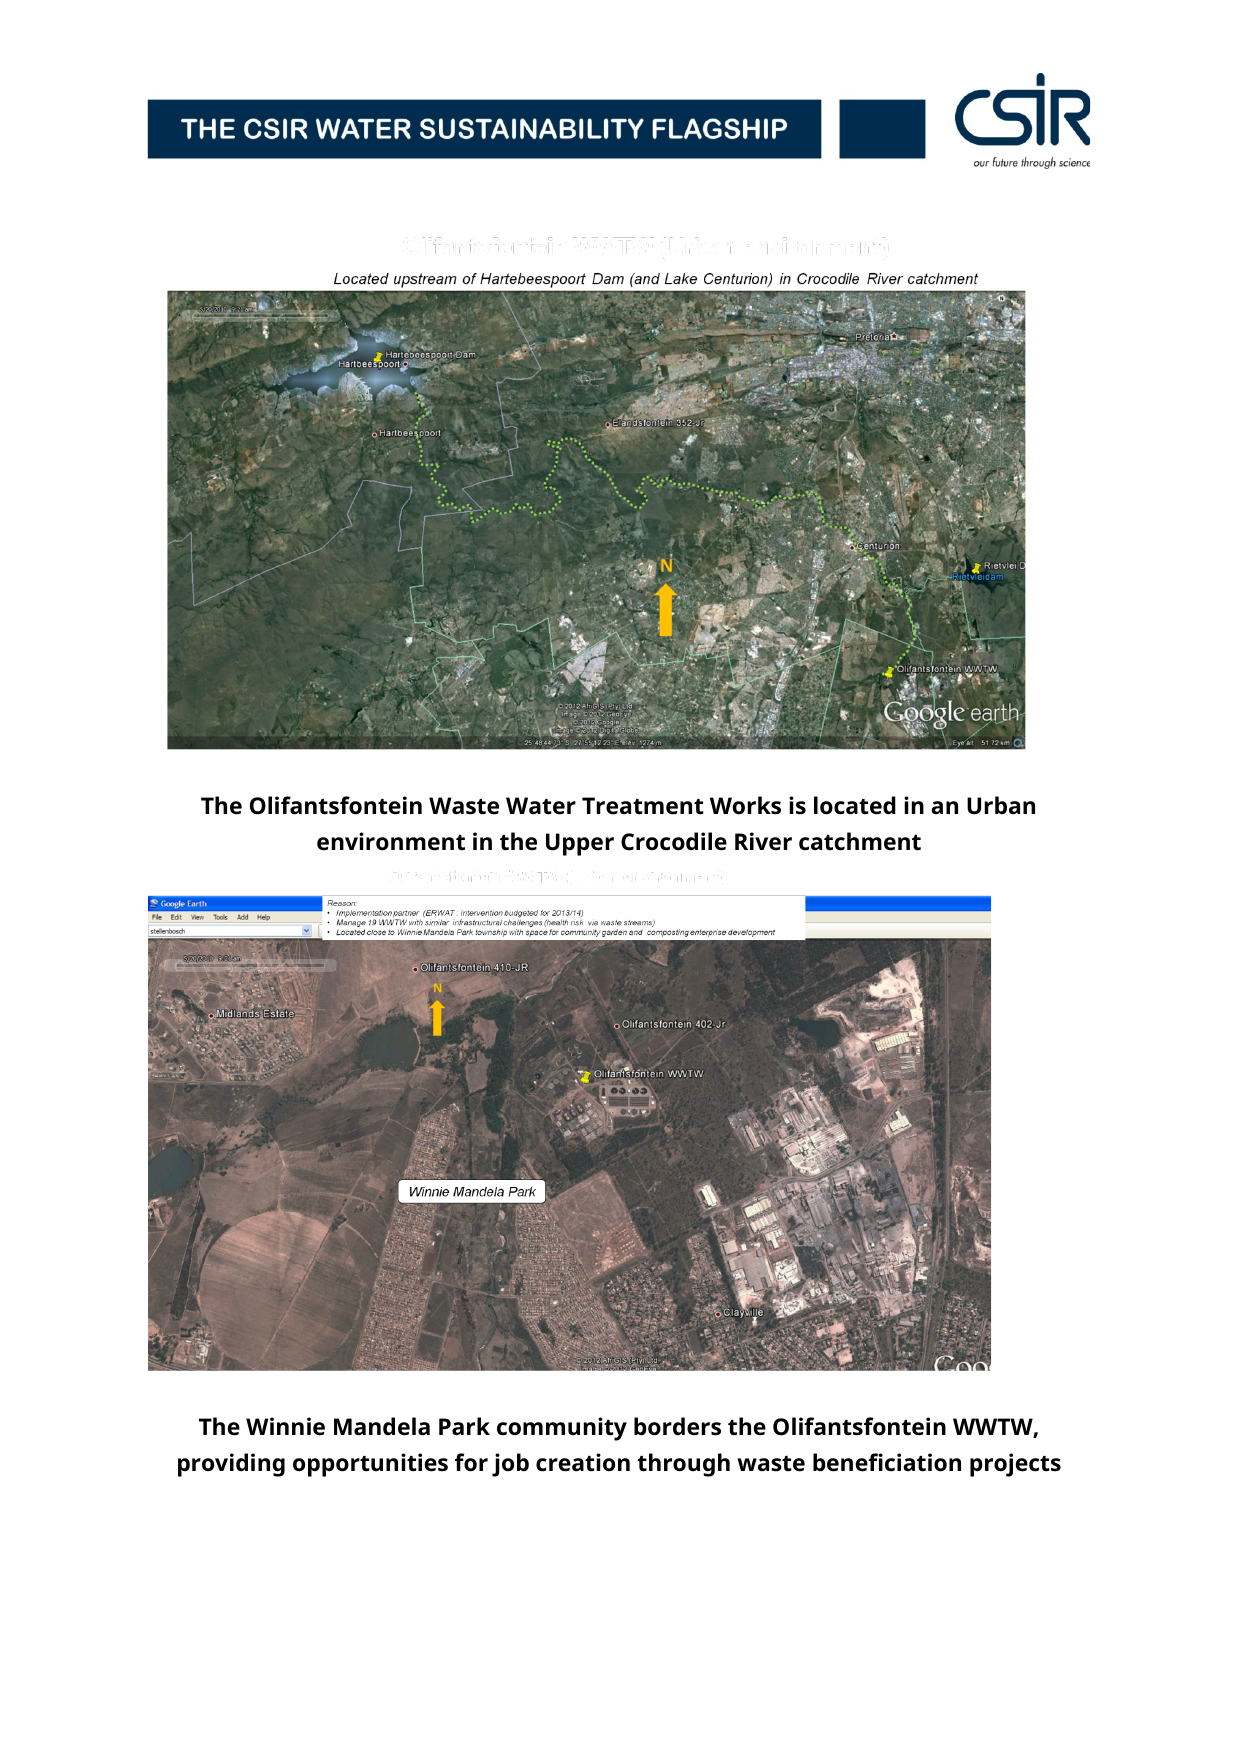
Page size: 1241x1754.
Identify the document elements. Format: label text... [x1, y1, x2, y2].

picture [147, 861, 992, 1371]
text The Winnie Mandela Park community borders the Olifantsfontein WWTW, providing opportunities for job creation through waste beneficiation projects [148, 1411, 1090, 1478]
picture [147, 73, 1091, 169]
text The Olifantsfontein Waste Water Treatment Works is located in an Urban environment in the Upper Crocodile River catchment [148, 790, 1090, 857]
picture [147, 224, 1067, 750]
